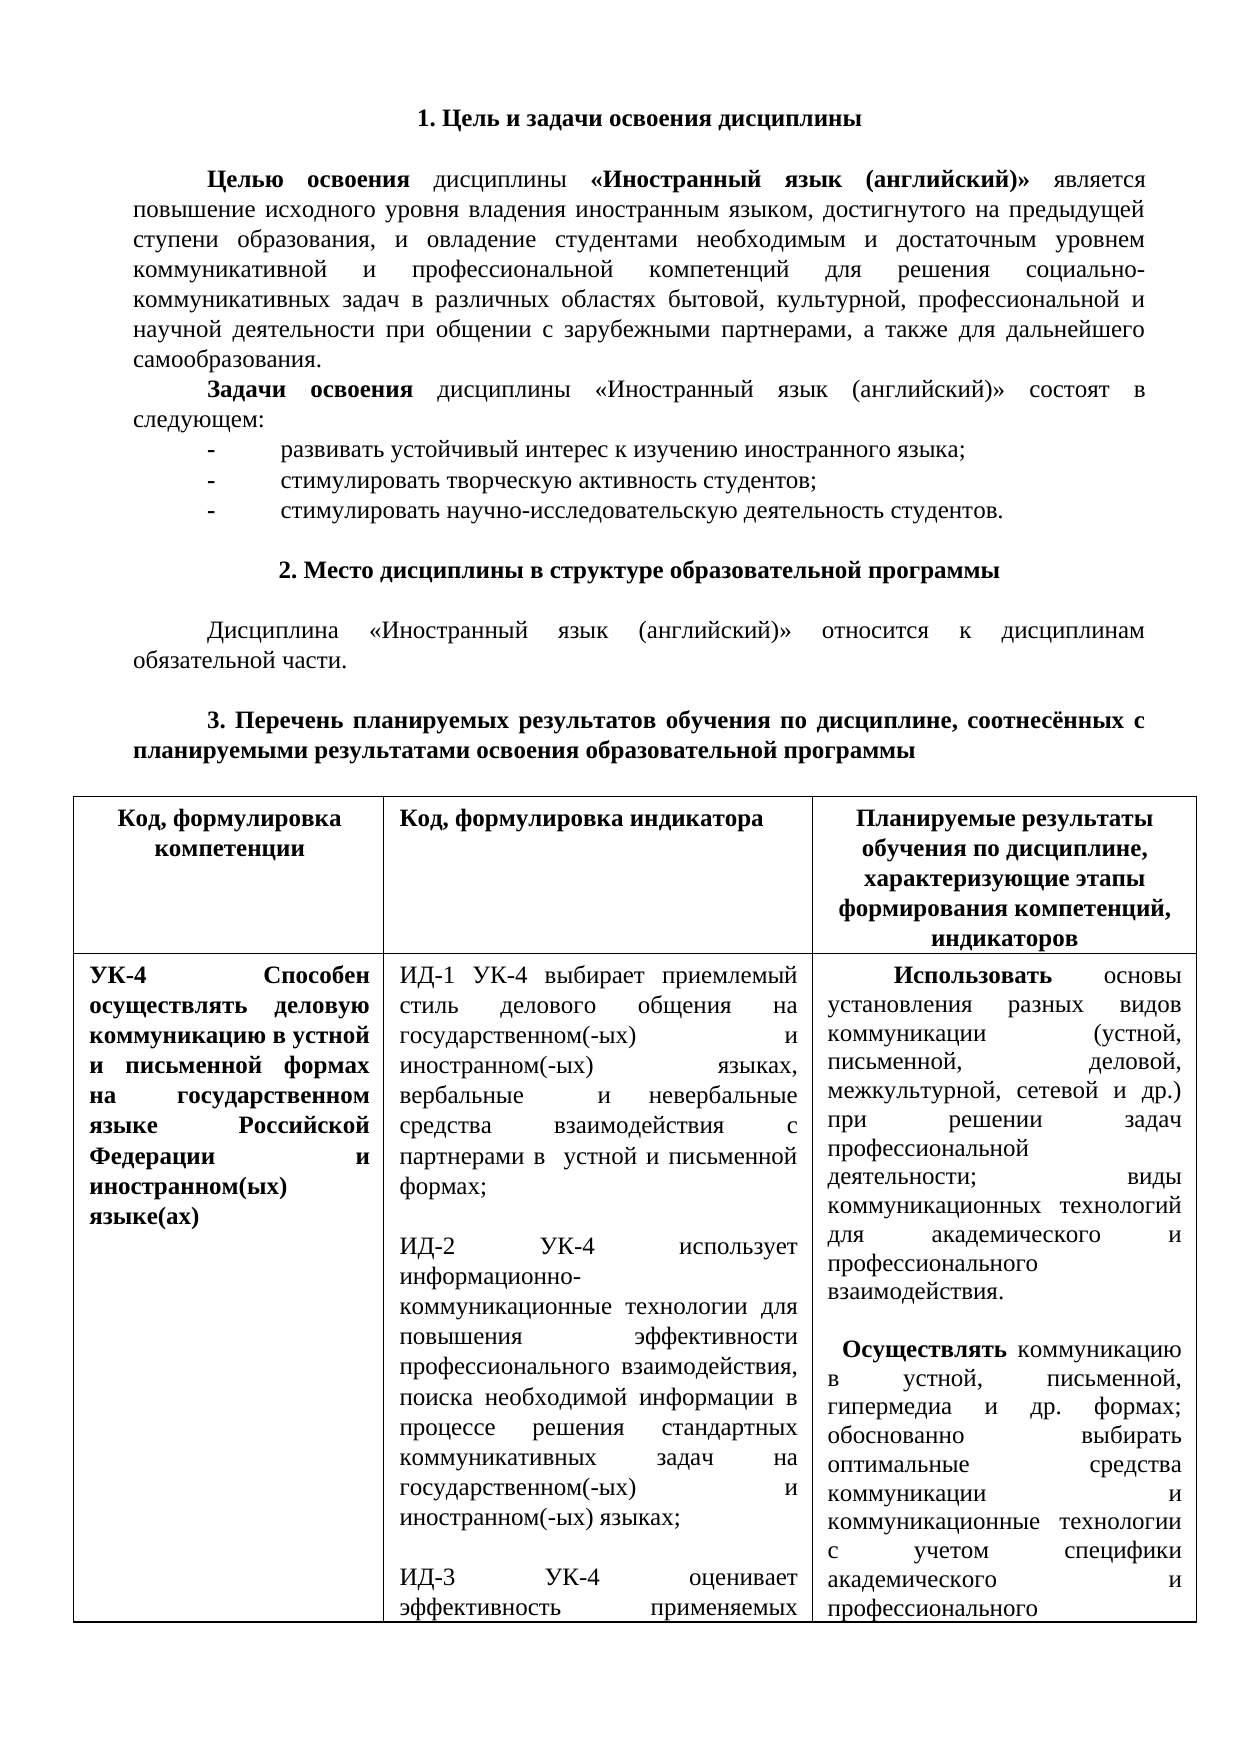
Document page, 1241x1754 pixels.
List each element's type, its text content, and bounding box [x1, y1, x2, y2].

subtitle 1. Цель и задачи освоения дисциплины [133, 103, 1146, 132]
table_header Код, формулировка компетенции [74, 797, 383, 953]
table_header Планируемые результаты обучения по дисциплине, характеризующие этапы формирования компетенций, индикаторов [813, 797, 1196, 953]
list стимулировать научно-исследовательскую деятельность студентов. [133, 495, 1146, 523]
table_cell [813, 954, 1196, 1621]
text Целью освоения дисциплины «Иностранный язык (английский)» является повышение исходного уровня владения иностранным языком, достигнутого на предыдущей ступени образования, и овладение студентами необходимым и достаточным уровнем коммуникативной и профессиональной компетенций для решения социально-коммуникативных задач в различных областях бытовой, культурной, профессиональной и научной деятельности при общении с зарубежными партнерами, а также для дальнейшего самообразования. [133, 164, 1146, 373]
list развивать устойчивый интерес к изучению иностранного языка; [133, 434, 1146, 463]
text Дисциплина «Иностранный язык (английский)» относится к дисциплинам обязательной части. [133, 615, 1146, 674]
text 3. Перечень планируемых результатов обучения по дисциплине, соотнесённых с планируемыми результатами освоения образовательной программы [133, 706, 1146, 764]
text Задачи освоения дисциплины «Иностранный язык (английский)» состоят в следующем: [133, 374, 1146, 433]
subtitle 2. Место дисциплины в структуре образовательной программы [133, 555, 1146, 584]
table_header Код, формулировка индикатора [384, 797, 812, 953]
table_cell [74, 954, 383, 1621]
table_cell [384, 954, 812, 1621]
list стимулировать творческую активность студентов; [133, 465, 1146, 493]
